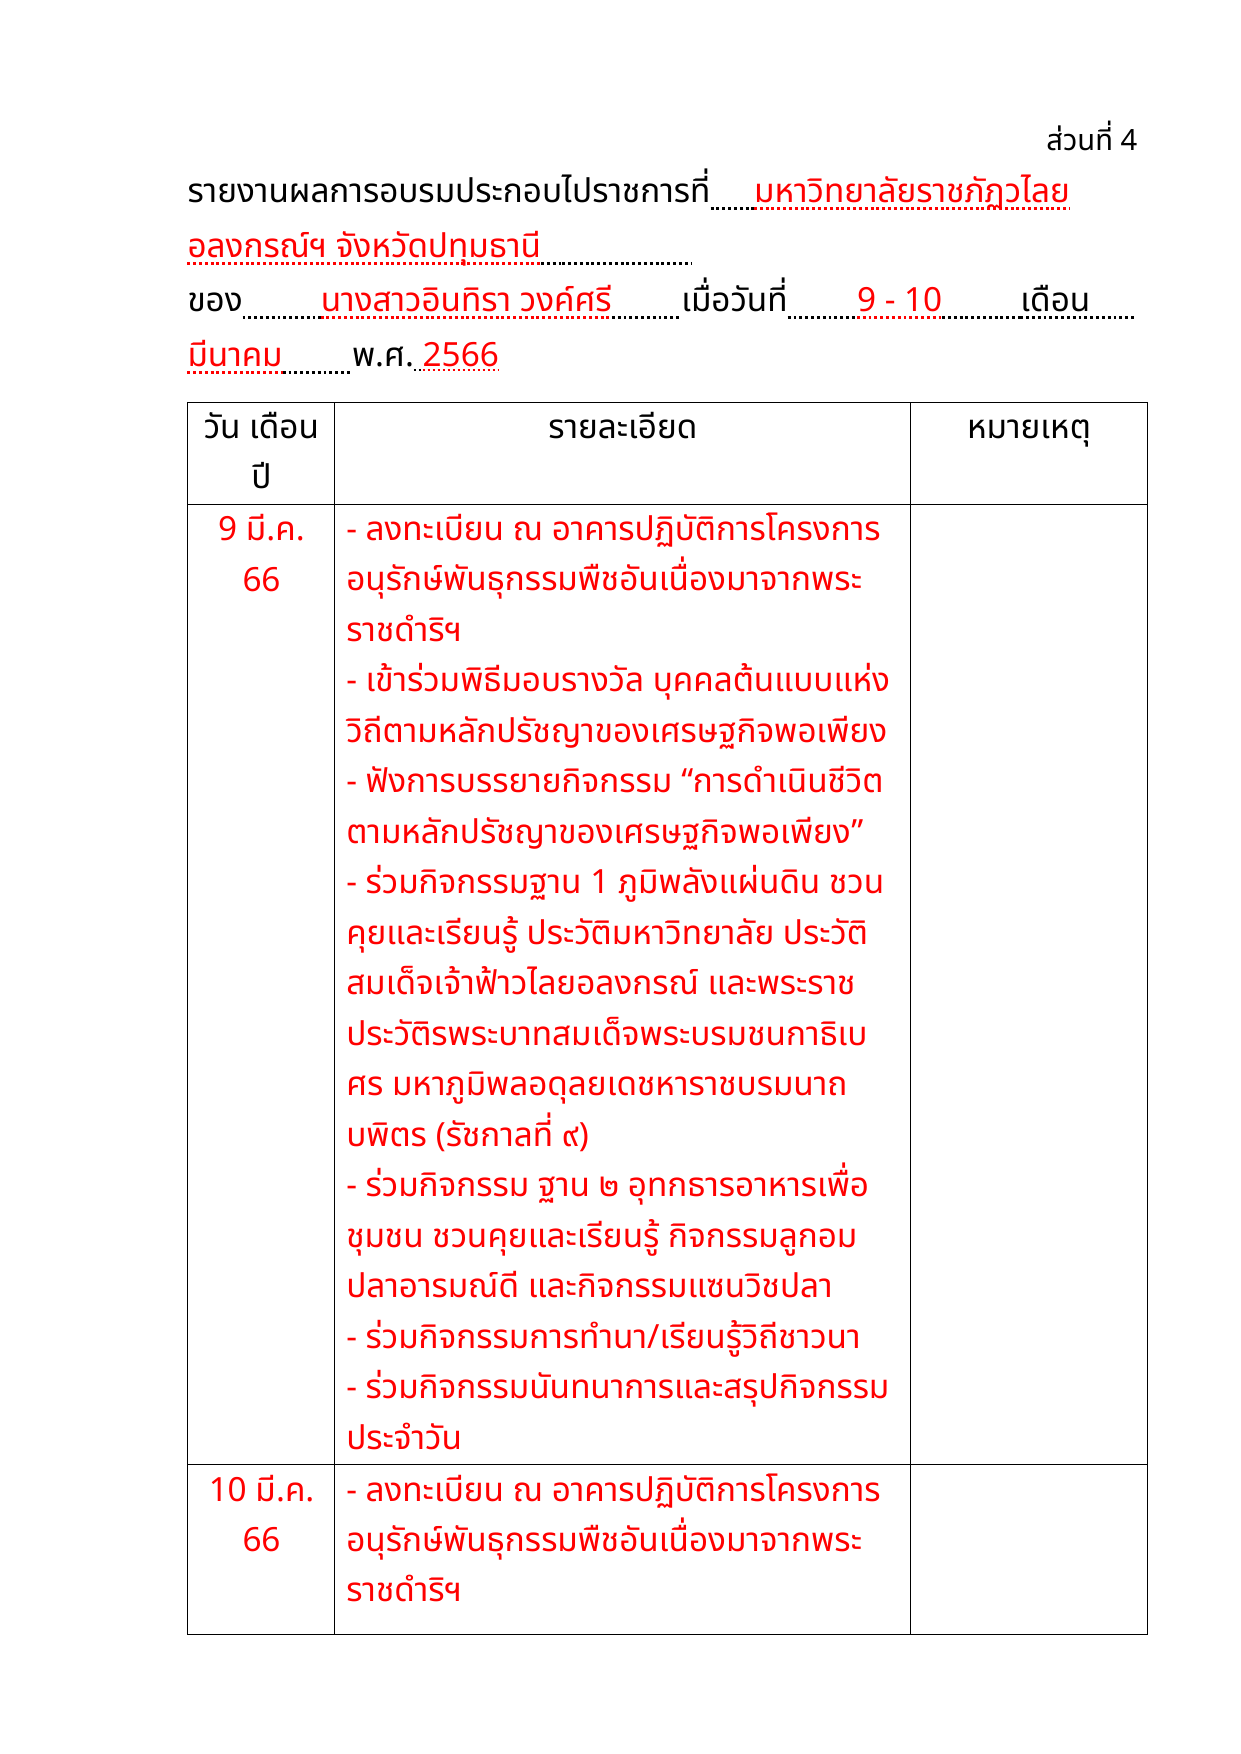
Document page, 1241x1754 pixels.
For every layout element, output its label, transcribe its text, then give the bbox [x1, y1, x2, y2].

table_cell - ลงทะเบียน ณ อาคารปฏิบัติการโครงการอนุรักษ์พันธุกรรมพืชอันเนื่องมาจากพระราชดำริฯ - เข้าร่วมพิธีมอบรางวัล บุคคลต้นแบบแห่งวิถีตามหลักปรัชญาของเศรษฐกิจพอเพียง - ฟังการบรรยายกิจกรรม “การดำเนินชีวิตตามหลักปรัชญาของเศรษฐกิจพอเพียง” - ร่วมกิจกรรมฐาน 1 ภูมิพลังแผ่นดิน ชวนคุยและเรียนรู้ ประวัติมหาวิทยาลัย ประวัติสมเด็จเจ้าฟ้าวไลยอลงกรณ์ และพระราชประวัติรพระบาทสมเด็จพระบรมชนกาธิเบศร มหาภูมิพลอดุลยเดชหาราชบรมนาถบพิตร (รัชกาลที่ ๙) - ร่วมกิจกรรม ฐาน ๒ อุทกธารอาหารเพื่อชุมชน ชวนคุยและเรียนรู้ กิจกรรมลูกอมปลาอารมณ์ดี และกิจกรรมแซนวิชปลา - ร่วมกิจกรรมการทำนา/เรียนรู้วิถีชาวนา - ร่วมกิจกรรมนันทนาการและสรุปกิจกรรมประจำวัน [335, 505, 910, 1464]
table_cell 9 มี.ค. 66 [188, 505, 334, 1464]
table_header หมายเหตุ [911, 403, 1147, 504]
text รายงานผลการอบรมประกอบไปราชการที่ มหาวิทยาลัยราชภัฏวไลยอลงกรณ์ฯ จังหวัดปทุมธานี ของ นางสาวอินทิรา วงค์ศรี เมื่อวันที่ 9 - 10 เดือน มีนาคม พ.ศ. 2566 [187, 167, 1137, 381]
table_cell [911, 505, 1147, 1464]
table_header วัน เดือน ปี [188, 403, 334, 504]
table_cell 10 มี.ค. 66 [188, 1465, 334, 1634]
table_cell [335, 1465, 910, 1634]
text ส่วนที่ 4 [187, 119, 1137, 163]
table_header รายละเอียด [335, 403, 910, 504]
table_cell [911, 1465, 1147, 1634]
